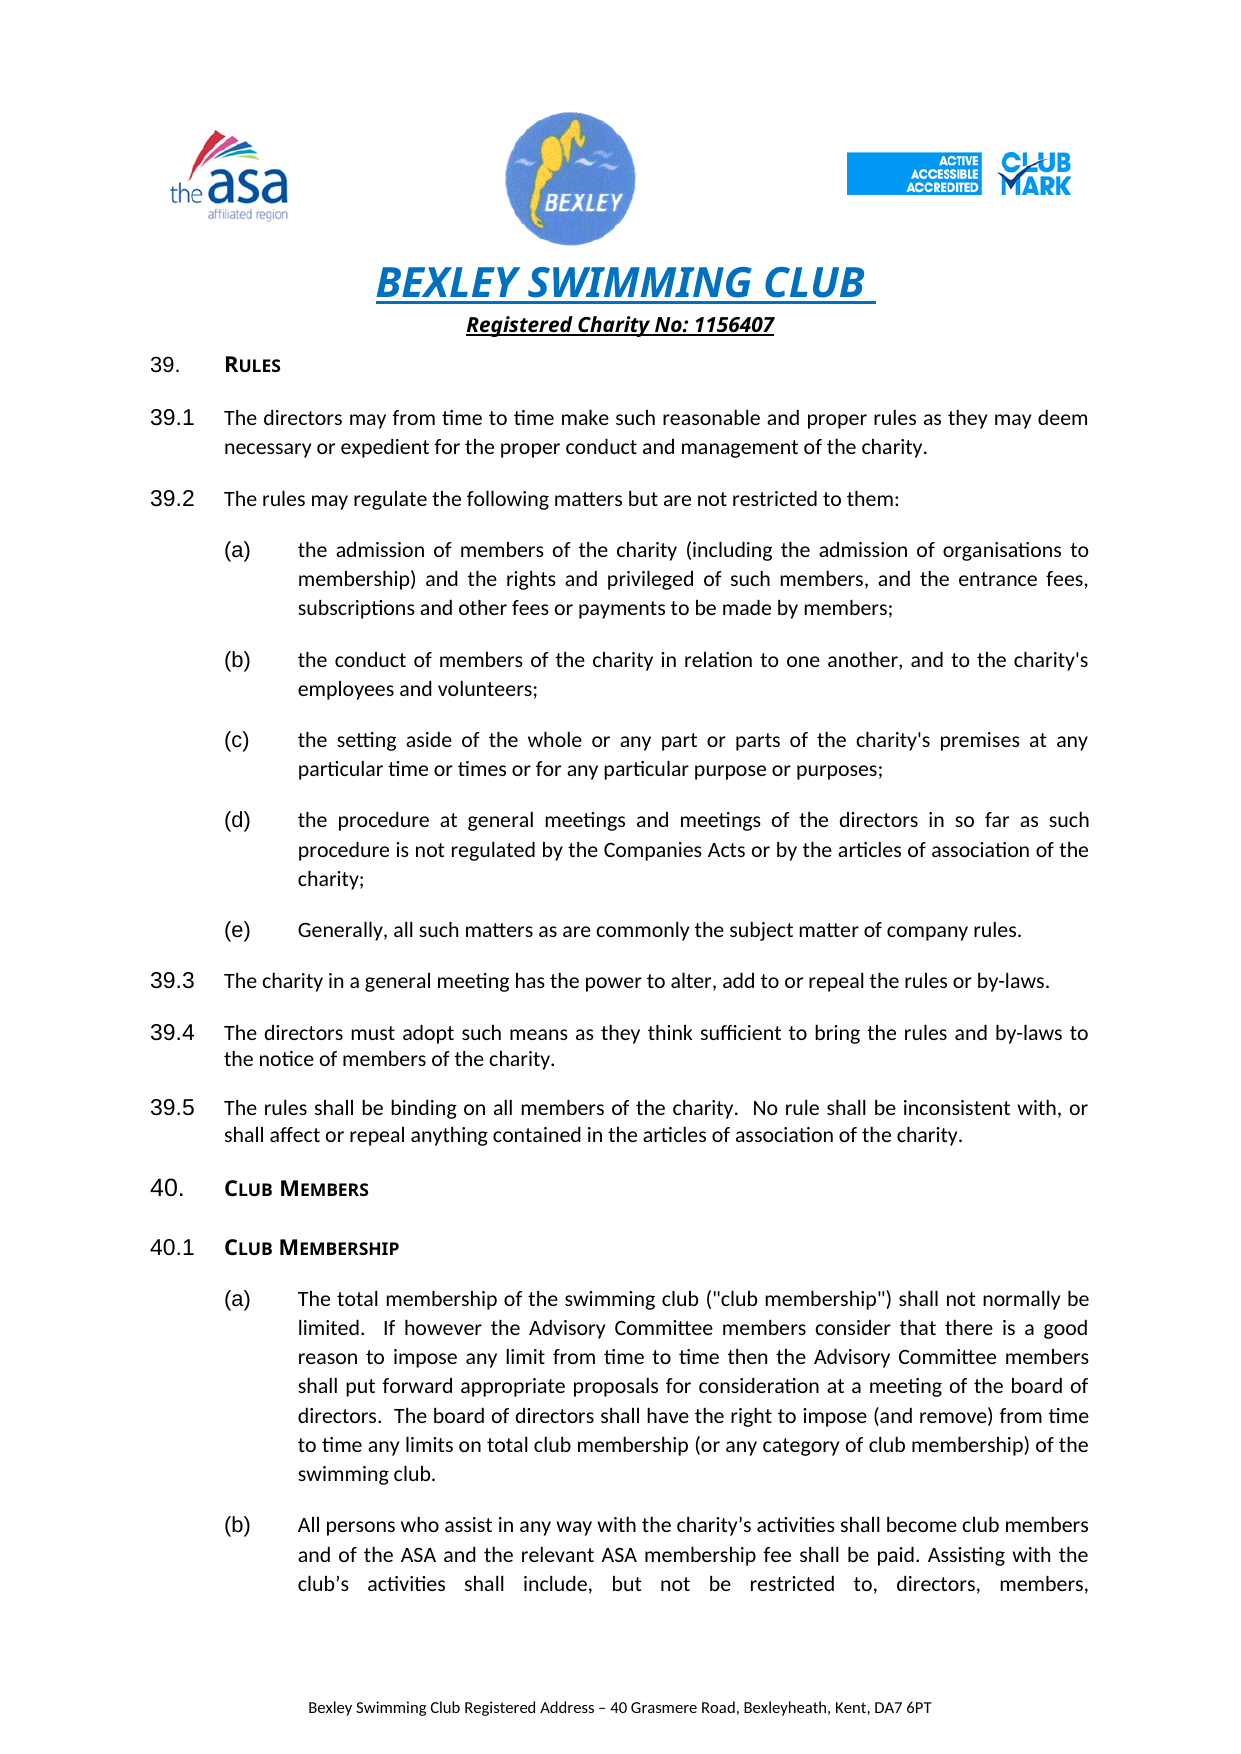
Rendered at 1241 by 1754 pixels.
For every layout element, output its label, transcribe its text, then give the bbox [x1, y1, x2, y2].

text Generally, all such matters as are commonly the subject matter of company rules. [224, 916, 1090, 943]
text the admission of members of the charity (including the admission of organisations to membership) and the rights and privileged of such members, and the entrance fees, subscriptions and other fees or payments to be made by members; [224, 536, 1090, 621]
text The directors may from time to time make such reasonable and proper rules as they may deem necessary or expedient for the proper conduct and management of the charity. [150, 404, 1090, 460]
text the setting aside of the whole or any part or parts of the charity's premises at any particular time or times or for any particular purpose or purposes; [224, 726, 1090, 782]
text The directors must adopt such means as they think sufficient to bring the rules and by-laws to the notice of members of the charity. [150, 1019, 1090, 1072]
text Club Membership [150, 1229, 1090, 1263]
text the conduct of members of the charity in relation to one another, and to the charity's employees and volunteers; [224, 646, 1090, 702]
picture [159, 106, 1082, 254]
text The total membership of the swimming club ("club membership") shall not normally be limited. If however the Advisory Committee members consider that there is a good reason to impose any limit from time to time then the Advisory Committee members shall put forward appropriate proposals for consideration at a meeting of the board of directors. The board of directors shall have the right to impose (and remove) from time to time any limits on total club membership (or any category of club membership) of the swimming club. [224, 1285, 1090, 1487]
text Club Members [150, 1169, 1090, 1204]
text the procedure at general meetings and meetings of the directors in so far as such procedure is not regulated by the Companies Acts or by the articles of association of the charity; [224, 807, 1090, 892]
text The charity in a general meeting has the power to alter, add to or repeal the rules or by-laws. [150, 967, 1090, 994]
text Rules [150, 349, 1090, 379]
text The rules shall be binding on all members of the charity. No rule shall be inconsistent with, or shall affect or repeal anything contained in the articles of association of the charity. [150, 1094, 1090, 1148]
text The rules may regulate the following matters but are not restricted to them: [150, 485, 1090, 512]
